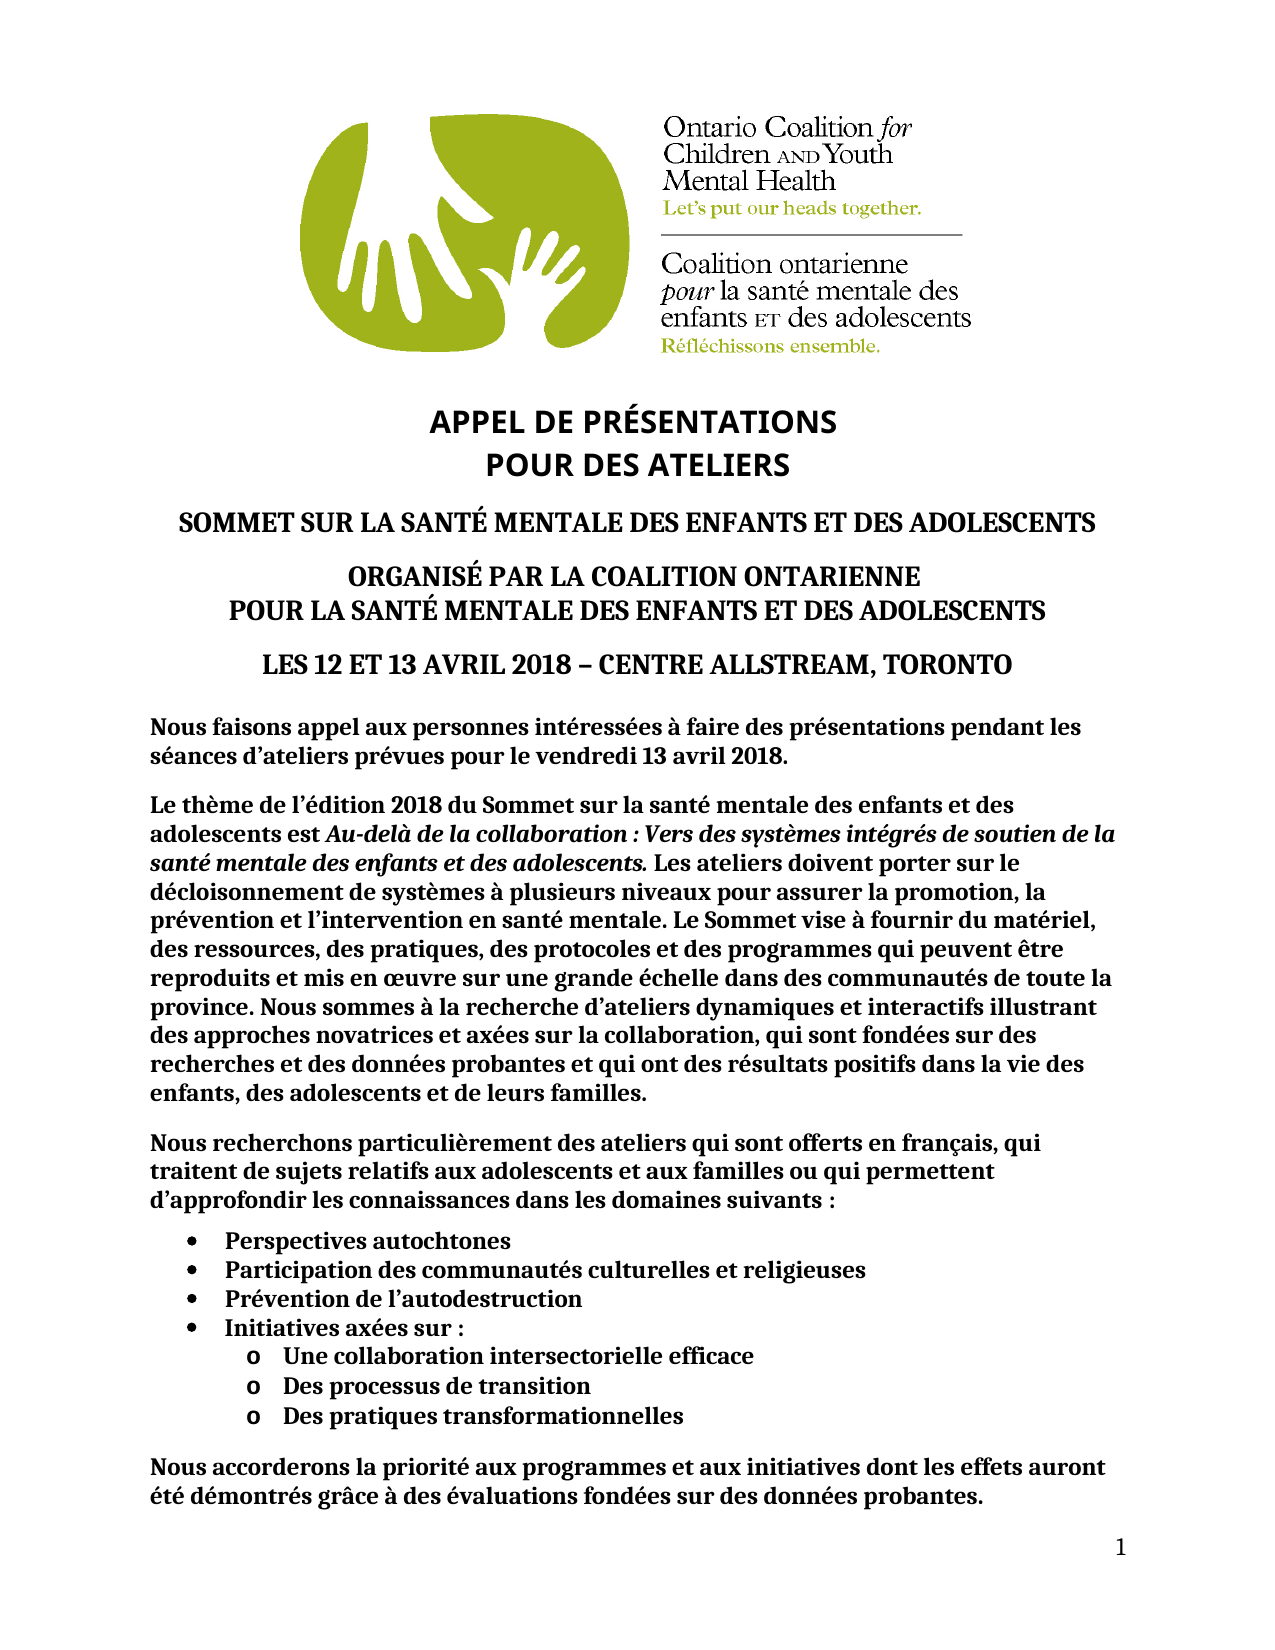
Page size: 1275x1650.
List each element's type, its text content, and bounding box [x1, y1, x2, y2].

text LES 12 ET 13 AVRIL 2018 – CENTRE ALLSTREAM, Toronto [150, 648, 1125, 682]
text ORGANISÉ PAR LA cOALITION ONTARIENNE POUR LA SANTÉ MENTALE DES ENFANTS ET DES ADOLESCENTS [150, 560, 1125, 627]
list Participation des communautés culturelles et religieuses [187, 1256, 1125, 1285]
list Des processus de transition [246, 1372, 1125, 1402]
list Prévention de l’autodestruction [187, 1285, 1125, 1313]
list Des pratiques transformationnelles [246, 1402, 1125, 1432]
picture [262, 58, 1013, 400]
text Nous faisons appel aux personnes intéressées à faire des présentations pendant les séances d’ateliers prévues pour le vendredi 13 avril 2018. [150, 713, 1125, 771]
text Nous accorderons la priorité aux programmes et aux initiatives dont les effets auront été démontrés grâce à des évaluations fondées sur des données probantes. [150, 1453, 1125, 1511]
text Le thème de l’édition 2018 du Sommet sur la santé mentale des enfants et des adolescents est Au-delà de la collaboration : Vers des systèmes intégrés de soutien de la santé mentale des enfants et des adolescents. Les ateliers doivent porter sur le décloisonnement de systèmes à plusieurs niveaux pour assurer la promotion, la prévention et l’intervention en santé mentale. Le Sommet vise à fournir du matériel, des ressources, des pratiques, des protocoles et des programmes qui peuvent être reproduits et mis en œuvre sur une grande échelle dans des communautés de toute la province. Nous sommes à la recherche d’ateliers dynamiques et interactifs illustrant des approches novatrices et axées sur la collaboration, qui sont fondées sur des recherches et des données probantes et qui ont des résultats positifs dans la vie des enfants, des adolescents et de leurs familles. [150, 791, 1125, 1108]
list Initiatives axées sur : [187, 1313, 1125, 1342]
text Sommet sur la santé mentale des enfants et des adolescents [150, 506, 1125, 539]
list Une collaboration intersectorielle efficace [246, 1342, 1125, 1372]
text Nous recherchons particulièrement des ateliers qui sont offerts en français, qui traitent de sujets relatifs aux adolescents et aux familles ou qui permettent d’approfondir les connaissances dans les domaines suivants : [150, 1128, 1125, 1215]
list Perspectives autochtones [187, 1227, 1125, 1256]
text APPEL DE PRÉSENTATIONS POUR DES ATELIERS [150, 400, 1125, 485]
